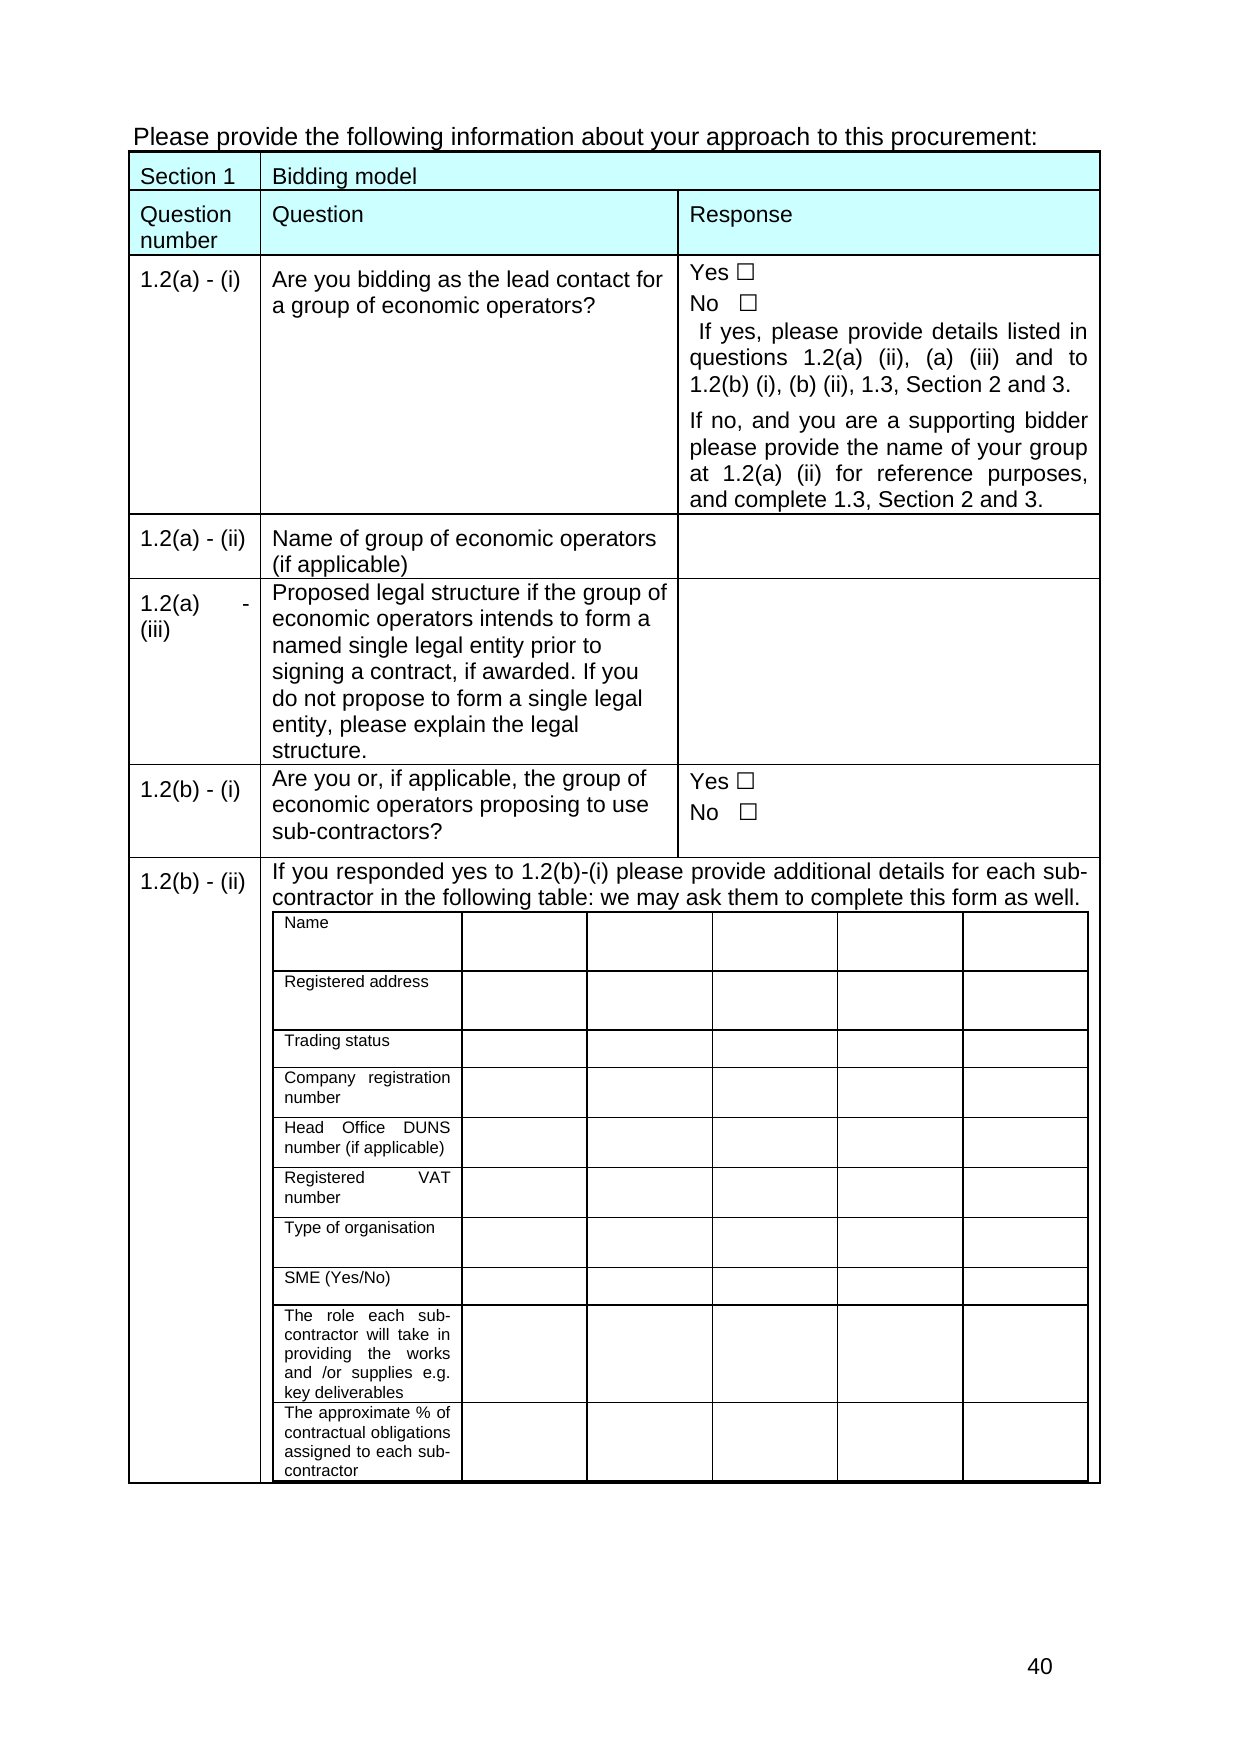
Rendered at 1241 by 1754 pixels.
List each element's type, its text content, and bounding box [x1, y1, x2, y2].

table_cell Are you bidding as the lead contact for a group of economic operators? [261, 256, 677, 513]
table_cell Are you or, if applicable, the group of economic operators proposing to use sub-contractors? [261, 765, 677, 856]
table_cell Question number [130, 191, 260, 254]
table_cell Response [679, 191, 1099, 254]
table_cell 1.2(b) - (ii) [130, 858, 260, 1482]
table_cell 1.2(a) - (i) [130, 256, 260, 513]
table_cell 1.2(a) - (ii) [130, 515, 260, 577]
table_cell If you responded yes to 1.2(b)-(i) please provide additional details for each sub-contractor in the following table: we may ask them to complete this form as well. [261, 858, 1099, 1482]
table_cell [679, 515, 1099, 577]
table_cell 1.2(a) - (iii) [130, 579, 260, 763]
text Please provide the following information about your approach to this procurement: [133, 122, 1053, 150]
table_cell [679, 579, 1099, 763]
table_header Section 1 [130, 153, 260, 189]
table_cell Proposed legal structure if the group of economic operators intends to form a named single legal entity prior to signing a contract, if awarded. If you do not propose to form a single legal entity, please explain the legal structure. [261, 579, 677, 763]
table_cell 1.2(b) - (i) [130, 765, 260, 856]
table_cell Name of group of economic operators (if applicable) [261, 515, 677, 577]
table_header Bidding model [261, 153, 1099, 189]
table_cell Question [261, 191, 677, 254]
table_cell Yes ☐ No ☐ If yes, please provide details listed in questions 1.2(a) (ii), (a) (iii) and to 1.2(b) (i), (b) (ii), 1.3, Section 2 and 3. If no, and you are a supporting bidder please provide the name of your group at 1.2(a) (ii) for reference purposes, and complete 1.3, Section 2 and 3. [679, 256, 1099, 513]
table_cell Yes ☐ No ☐ [679, 765, 1099, 856]
